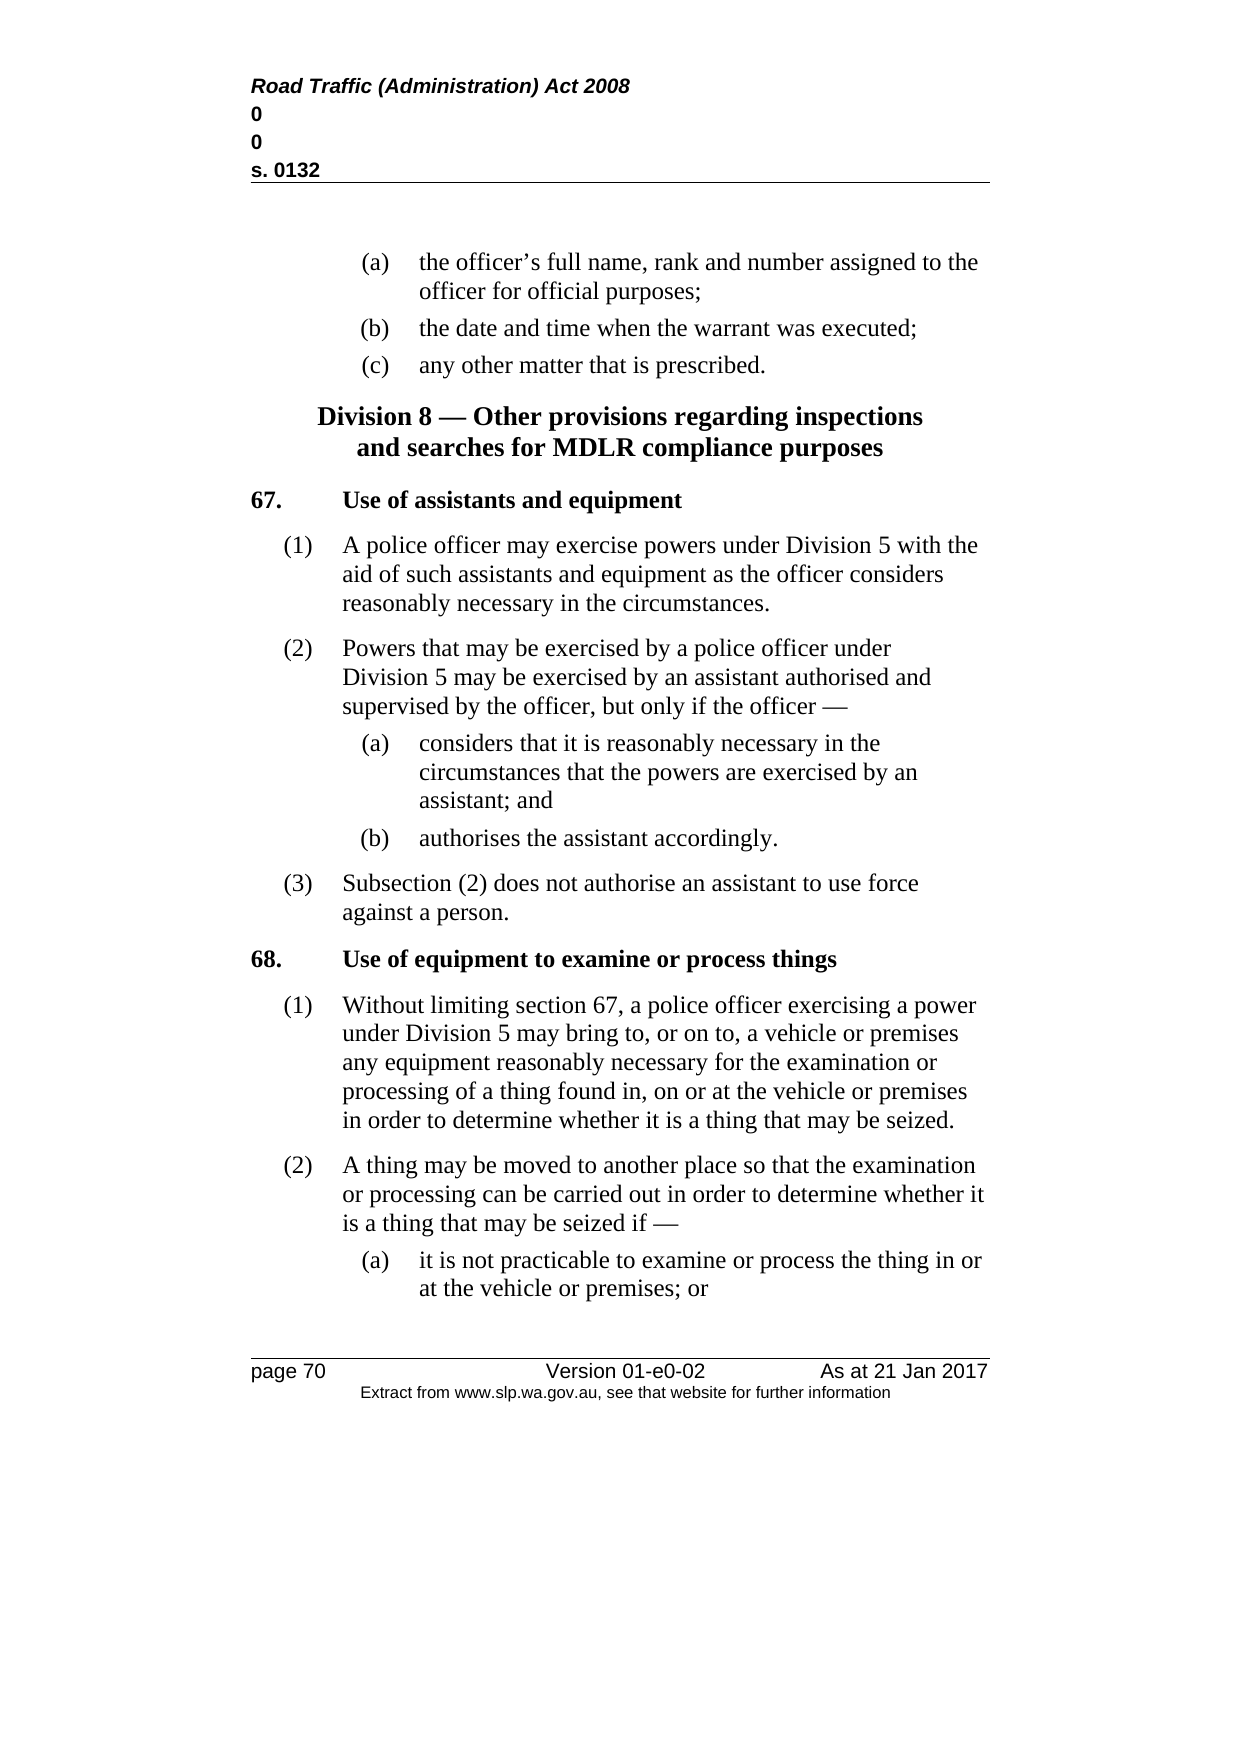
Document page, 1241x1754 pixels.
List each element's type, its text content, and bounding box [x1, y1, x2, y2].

subtitle 68. Use of equipment to examine or process things [251, 944, 990, 973]
text (c) any other matter that is prescribed. [251, 350, 990, 379]
text (1) Without limiting section 67, a police officer exercising a power under Division 5 may bring to, or on to, a vehicle or premises any equipment reasonably necessary for the examination or processing of a thing found in, on or at the vehicle or premises in order to determine whether it is a thing that may be seized. [251, 990, 990, 1133]
text (a) considers that it is reasonably necessary in the circumstances that the powers are exercised by an assistant; and [251, 728, 990, 814]
text (a) the officer’s full name, rank and number assigned to the officer for official purposes; [251, 247, 990, 305]
subtitle Division 8 — Other provisions regarding inspections and searches for MDLR compliance purposes [251, 400, 990, 462]
subtitle 67. Use of assistants and equipment [251, 485, 990, 514]
text (2) Powers that may be exercised by a police officer under Division 5 may be exercised by an assistant authorised and supervised by the officer, but only if the officer — [251, 633, 990, 720]
text (a) it is not practicable to examine or process the thing in or at the vehicle or premises; or [251, 1245, 990, 1302]
text (2) A thing may be moved to another place so that the examination or processing can be carried out in order to determine whether it is a thing that may be seized if — [251, 1150, 990, 1236]
text (b) authorises the assistant accordingly. [251, 823, 990, 851]
text (1) A police officer may exercise powers under Division 5 with the aid of such assistants and equipment as the officer considers reasonably necessary in the circumstances. [251, 531, 990, 617]
text (b) the date and time when the warrant was executed; [251, 313, 990, 342]
text (3) Subsection (2) does not authorise an assistant to use force against a person. [251, 868, 990, 926]
